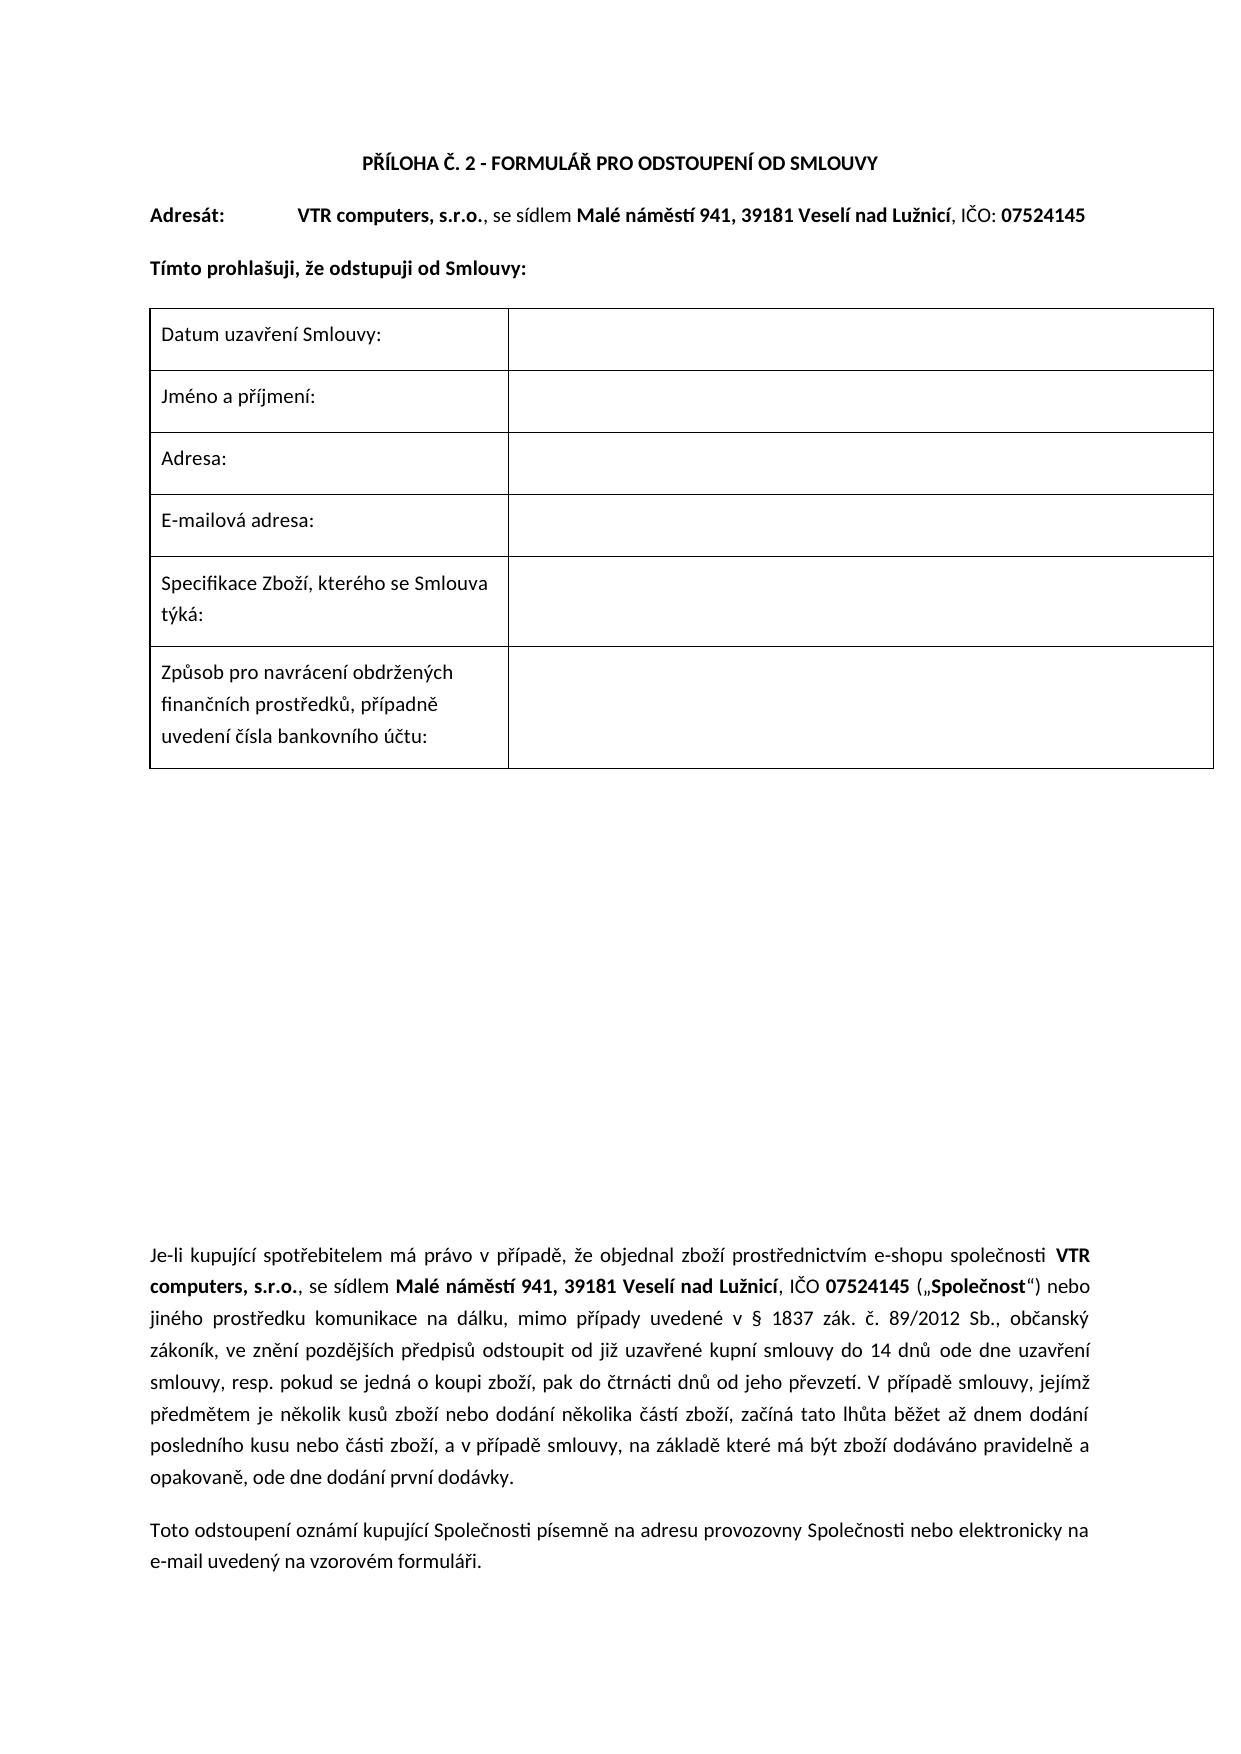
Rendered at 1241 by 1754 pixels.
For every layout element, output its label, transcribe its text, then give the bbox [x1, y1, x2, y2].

text Je-li kupující spotřebitelem má právo v případě, že objednal zboží prostřednictvím e-shopu společnosti VTR computers, s.r.o., se sídlem Malé náměstí 941, 39181 Veselí nad Lužnicí, IČO 07524145 („Společnost“) nebo jiného prostředku komunikace na dálku, mimo případy uvedené v § 1837 zák. č. 89/2012 Sb., občanský zákoník, ve znění pozdějších předpisů odstoupit od již uzavřené kupní smlouvy do 14 dnů ode dne uzavření smlouvy, resp. pokud se jedná o koupi zboží, pak do čtrnácti dnů od jeho převzetí. V případě smlouvy, jejímž předmětem je několik kusů zboží nebo dodání několika částí zboží, začíná tato lhůta běžet až dnem dodání posledního kusu nebo části zboží, a v případě smlouvy, na základě které má být zboží dodáváno pravidelně a opakovaně, ode dne dodání první dodávky. [150, 1242, 1090, 1490]
text Toto odstoupení oznámí kupující Společnosti písemně na adresu provozovny Společnosti nebo elektronicky na e-mail uvedený na vzorovém formuláři. [150, 1517, 1090, 1574]
table_cell E-mailová adresa: [151, 495, 508, 556]
table_cell [509, 647, 1213, 767]
table_cell Adresa: [151, 433, 508, 494]
table_cell [509, 557, 1213, 646]
table_cell Jméno a příjmení: [151, 371, 508, 432]
text Tímto prohlašuji, že odstupuji od Smlouvy: [150, 255, 1090, 281]
table_cell [509, 433, 1213, 494]
table_header [509, 309, 1213, 370]
table_header Datum uzavření Smlouvy: [151, 309, 508, 370]
table_cell Specifikace Zboží, kterého se Smlouva týká: [151, 557, 508, 646]
table_cell Způsob pro navrácení obdržených finančních prostředků, případně uvedení čísla bankovního účtu: [151, 647, 508, 767]
text Příloha č. 2 - Formulář pro odstoupení od Smlouvy [150, 150, 1090, 175]
table_cell [509, 495, 1213, 556]
table_cell [509, 371, 1213, 432]
text Adresát: VTR computers, s.r.o., se sídlem Malé náměstí 941, 39181 Veselí nad Lužnicí, IČO: 07524145 [150, 203, 1090, 228]
